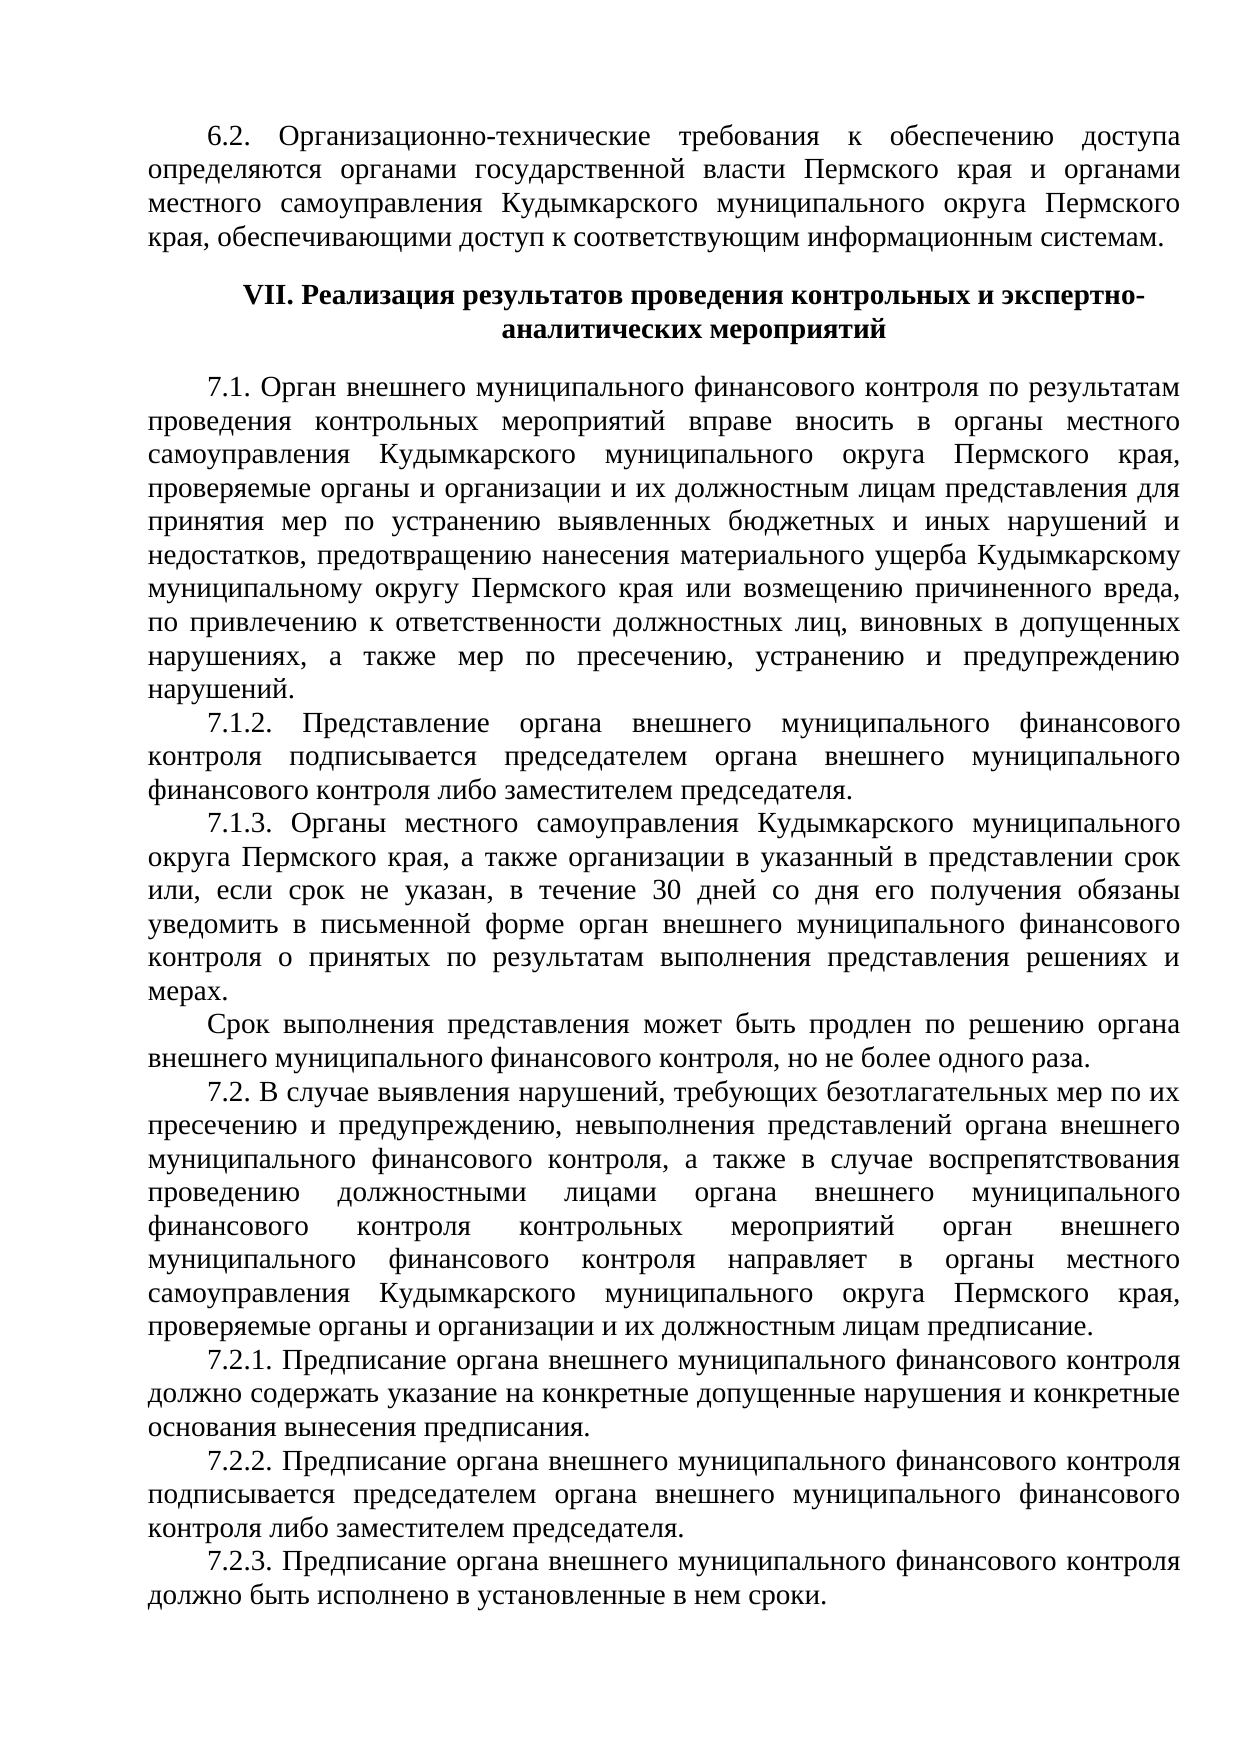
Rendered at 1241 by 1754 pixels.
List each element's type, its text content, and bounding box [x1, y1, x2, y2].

text 7.1.2. Представление органа внешнего муниципального финансового контроля подписывается председателем органа внешнего муниципального финансового контроля либо заместителем председателя. [148, 705, 1181, 805]
text 7.2.2. Предписание органа внешнего муниципального финансового контроля подписывается председателем органа внешнего муниципального финансового контроля либо заместителем председателя. [148, 1443, 1181, 1543]
text 6.2. Организационно-технические требования к обеспечению доступа определяются органами государственной власти Пермского края и органами местного самоуправления Кудымкарского муниципального округа Пермского края, обеспечивающими доступ к соответствующим информационным системам. [148, 118, 1181, 252]
text VII. Реализация результатов проведения контрольных и экспертно-аналитических мероприятий [236, 277, 1152, 344]
text 7.2.1. Предписание органа внешнего муниципального финансового контроля должно содержать указание на конкретные допущенные нарушения и конкретные основания вынесения предписания. [148, 1342, 1181, 1443]
text 7.1. Орган внешнего муниципального финансового контроля по результатам проведения контрольных мероприятий вправе вносить в органы местного самоуправления Кудымкарского муниципального округа Пермского края, проверяемые органы и организации и их должностным лицам представления для принятия мер по устранению выявленных бюджетных и иных нарушений и недостатков, предотвращению нанесения материального ущерба Кудымкарскому муниципальному округу Пермского края или возмещению причиненного вреда, по привлечению к ответственности должностных лиц, виновных в допущенных нарушениях, а также мер по пресечению, устранению и предупреждению нарушений. [148, 369, 1181, 705]
text Срок выполнения представления может быть продлен по решению органа внешнего муниципального финансового контроля, но не более одного раза. [148, 1007, 1181, 1074]
text 7.2. В случае выявления нарушений, требующих безотлагательных мер по их пресечению и предупреждению, невыполнения представлений органа внешнего муниципального финансового контроля, а также в случае воспрепятствования проведению должностными лицами органа внешнего муниципального финансового контроля контрольных мероприятий орган внешнего муниципального финансового контроля направляет в органы местного самоуправления Кудымкарского муниципального округа Пермского края, проверяемые органы и организации и их должностным лицам предписание. [148, 1074, 1181, 1342]
text 7.2.3. Предписание органа внешнего муниципального финансового контроля должно быть исполнено в установленные в нем сроки. [148, 1543, 1181, 1610]
text 7.1.3. Органы местного самоуправления Кудымкарского муниципального округа Пермского края, а также организации в указанный в представлении срок или, если срок не указан, в течение 30 дней со дня его получения обязаны уведомить в письменной форме орган внешнего муниципального финансового контроля о принятых по результатам выполнения представления решениях и мерах. [148, 805, 1181, 1007]
